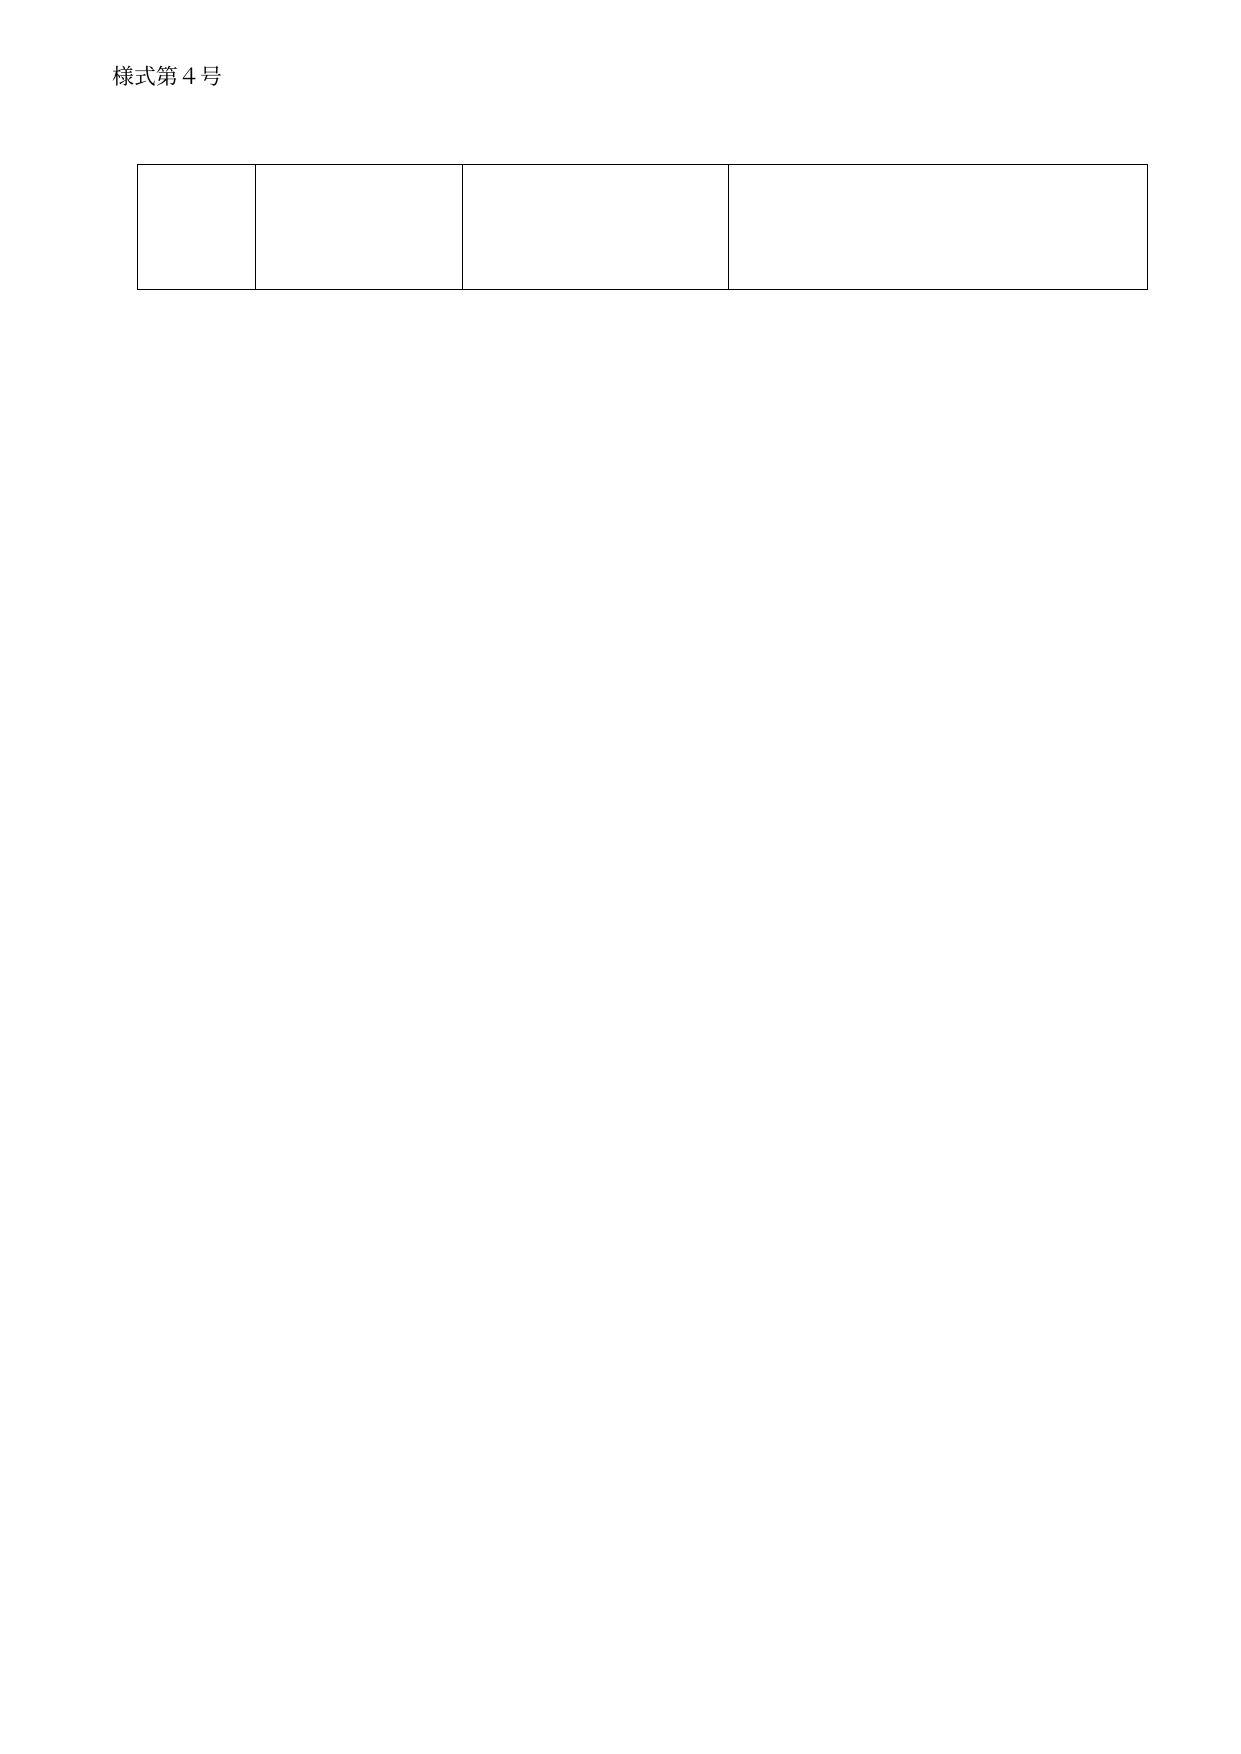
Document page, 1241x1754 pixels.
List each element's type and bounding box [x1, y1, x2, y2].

table_cell [256, 165, 462, 289]
table_cell [138, 165, 255, 289]
table_cell [729, 165, 1147, 289]
table_cell [463, 165, 728, 289]
